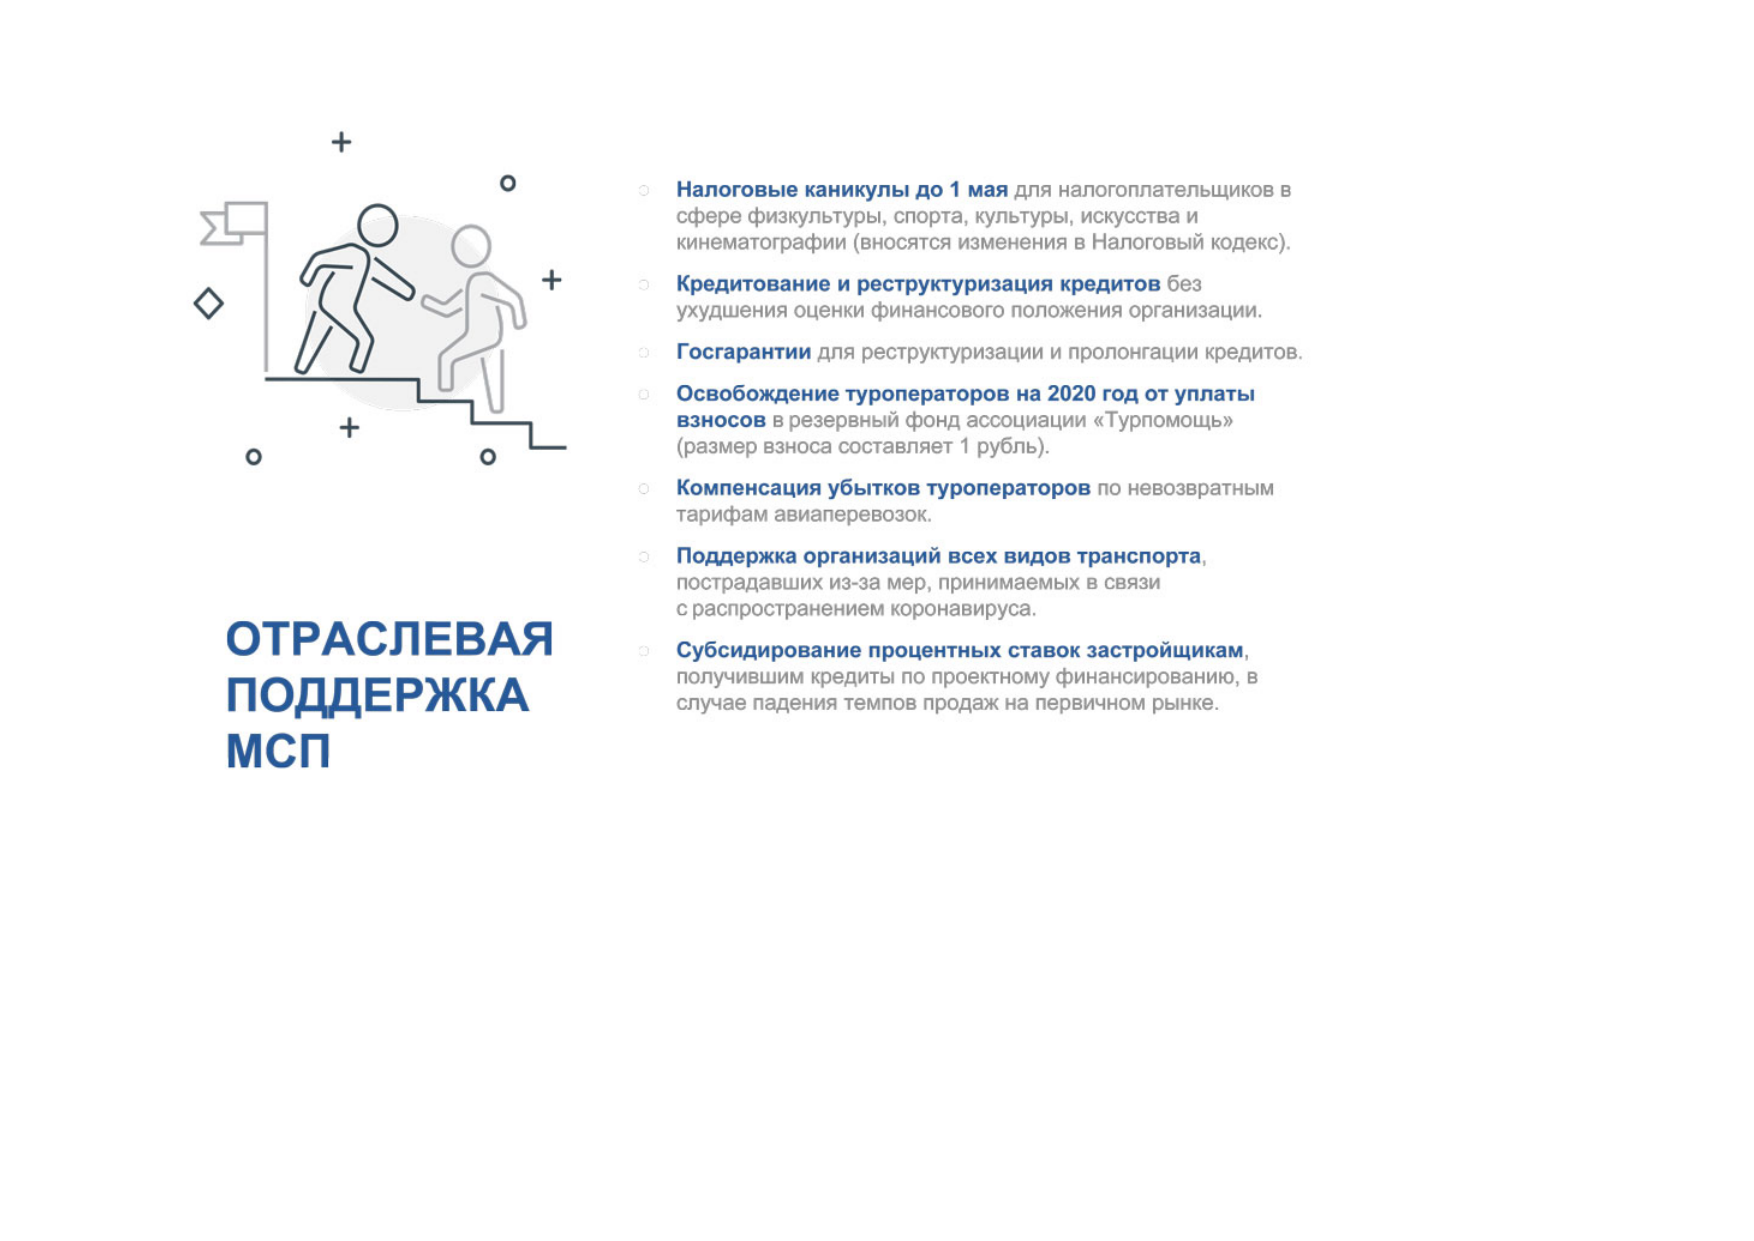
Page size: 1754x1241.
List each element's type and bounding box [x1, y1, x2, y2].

picture [177, 118, 1349, 795]
